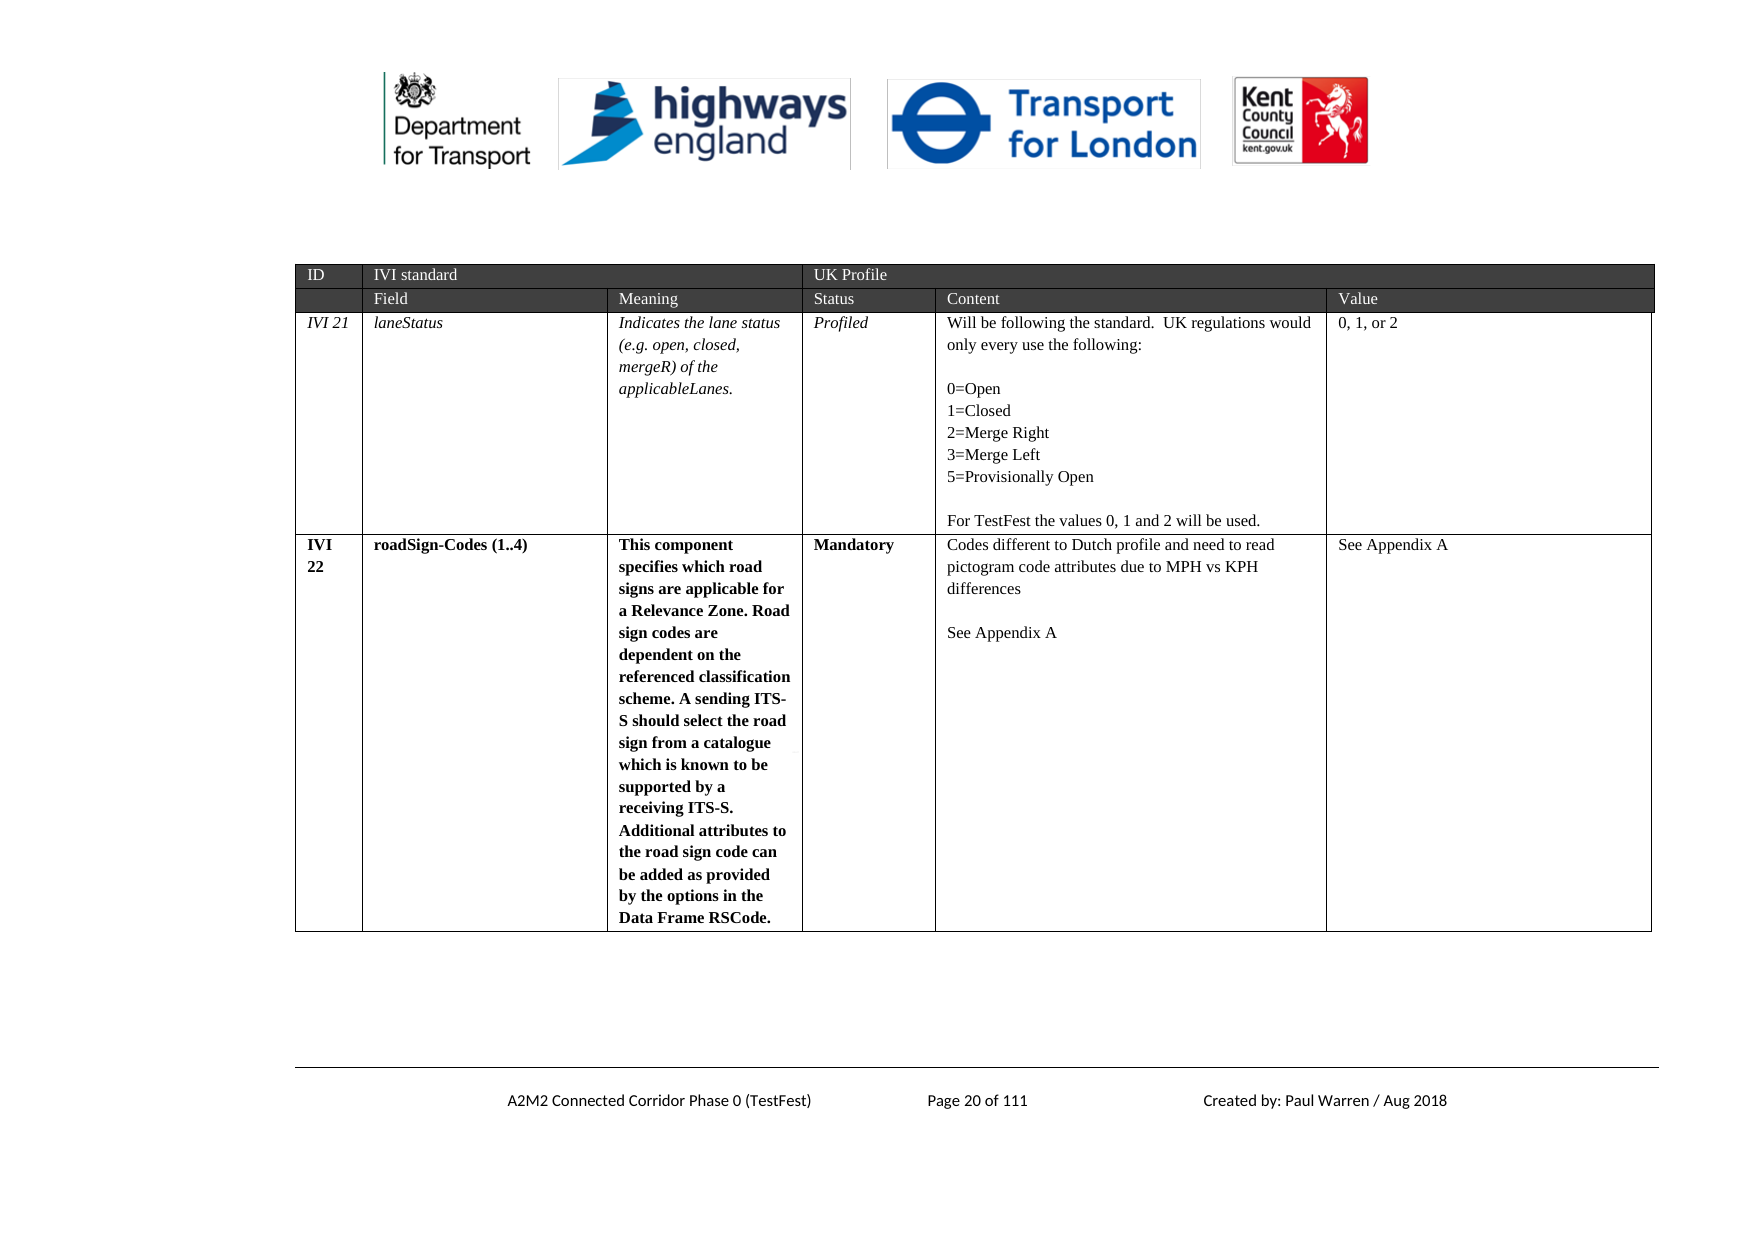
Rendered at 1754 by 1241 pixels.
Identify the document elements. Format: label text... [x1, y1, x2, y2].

table_cell Profiled [803, 313, 935, 533]
table_cell Meaning [608, 289, 802, 312]
table_header UK Profile [803, 265, 1654, 288]
table_header ID [296, 265, 362, 288]
table_cell Status [803, 289, 935, 312]
table_cell This component specifies which road signs are applicable for a Relevance Zone. Road sign codes are dependent on the referenced classification scheme. A sending ITS-S should select the road sign from a catalogue which is known to be supported by a receiving ITS-S. Additional attributes to the road sign code can be added as provided by the options in the Data Frame RSCode. [608, 535, 802, 931]
table_header IVI standard [363, 265, 802, 288]
picture [383, 72, 1371, 170]
table_cell 0, 1, or 2 [1327, 313, 1651, 533]
table_cell Codes different to Dutch profile and need to read pictogram code attributes due to MPH vs KPH differences See Appendix A [936, 535, 1326, 931]
table_cell IVI 21 [296, 313, 362, 533]
table_cell See Appendix A [1327, 535, 1651, 931]
table_cell [296, 289, 362, 312]
table_cell Content [936, 289, 1326, 312]
table_cell Value [1327, 289, 1654, 312]
table_cell roadSign-Codes (1..4) [363, 535, 607, 931]
table_cell Will be following the standard. UK regulations would only every use the following: 0=Open 1=Closed 2=Merge Right 3=Merge Left 5=Provisionally Open For TestFest the values 0, 1 and 2 will be used. [936, 313, 1326, 533]
table_cell IVI 22 [296, 535, 362, 931]
table_cell laneStatus [363, 313, 607, 533]
table_cell Indicates the lane status (e.g. open, closed, mergeR) of the applicableLanes. [608, 313, 802, 533]
table_cell Mandatory [803, 535, 935, 931]
table_cell Field [363, 289, 607, 312]
